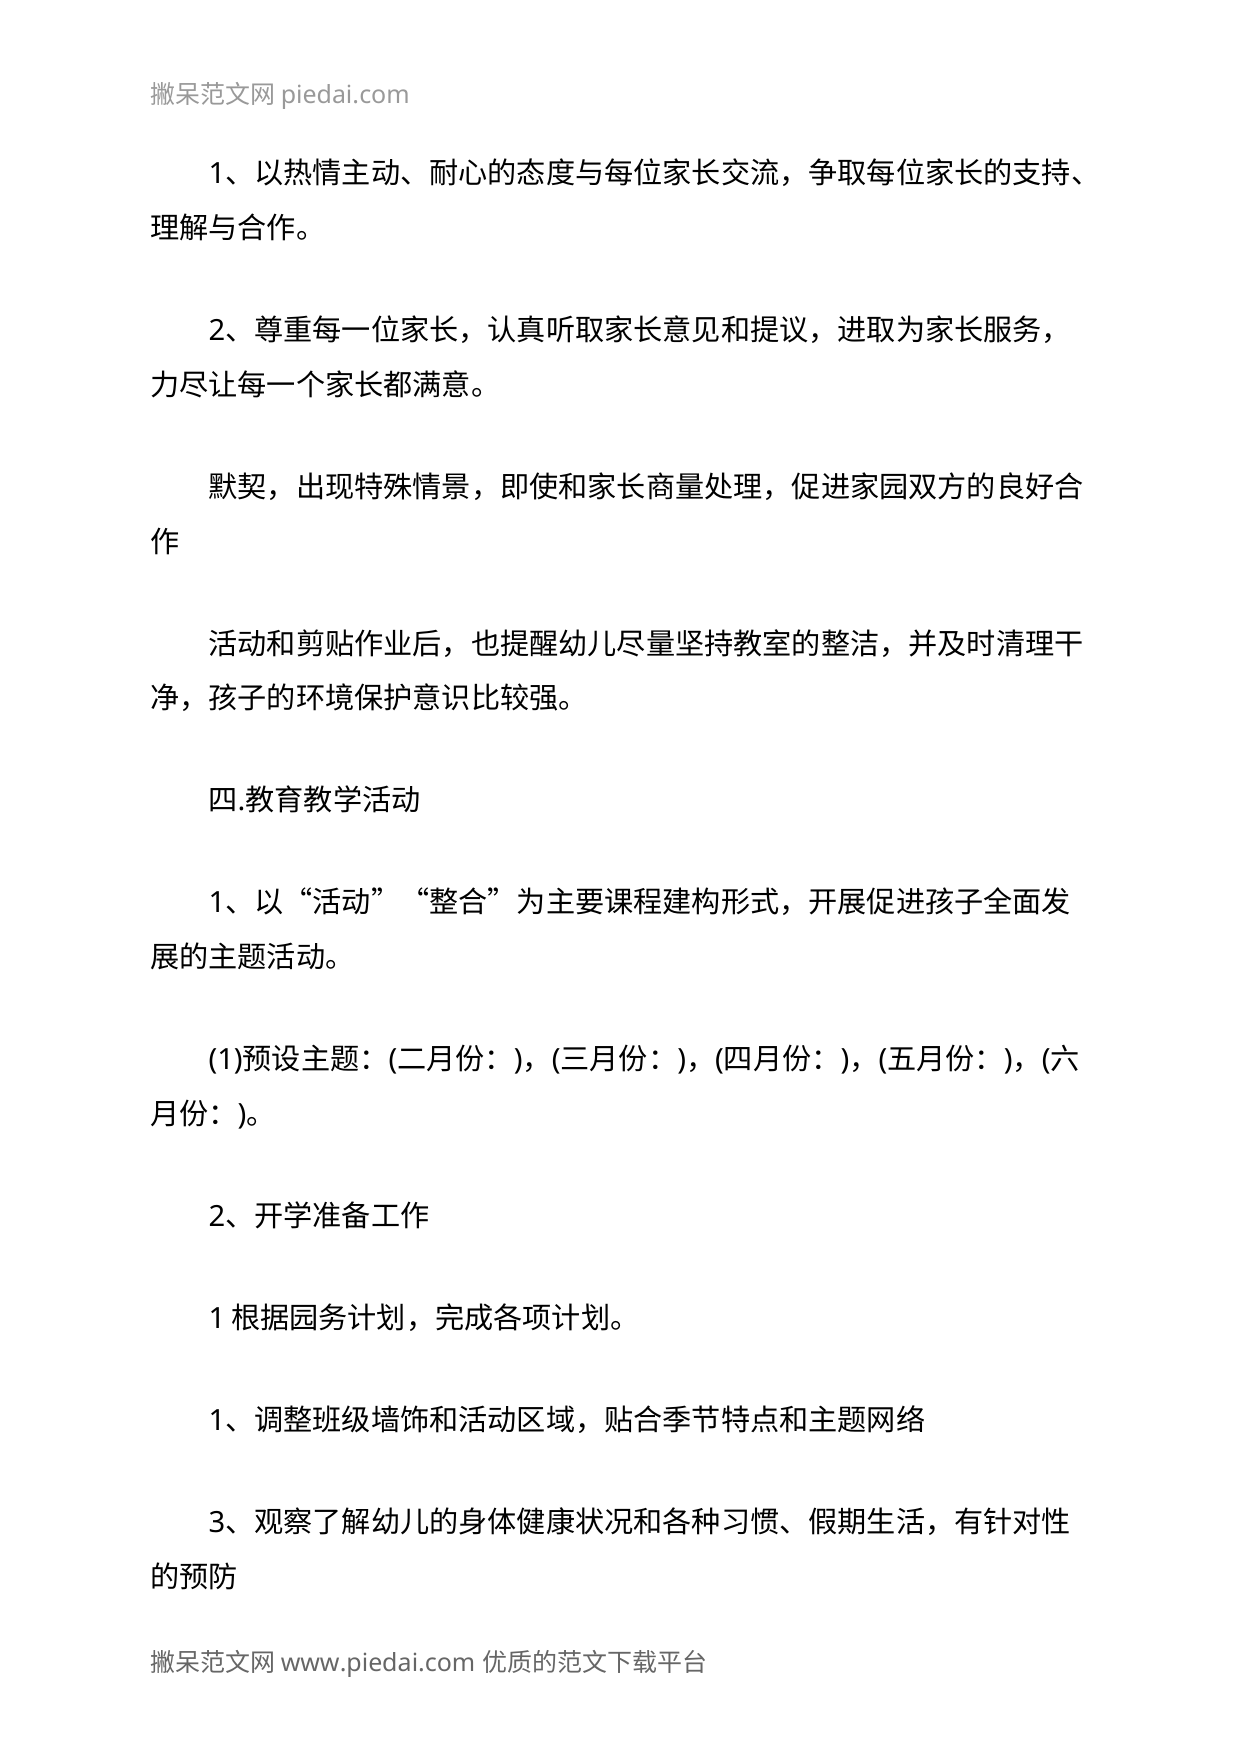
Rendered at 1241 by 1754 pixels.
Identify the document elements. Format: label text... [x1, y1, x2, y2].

text 1、调整班级墙饰和活动区域，贴合季节特点和主题网络 [150, 1397, 1090, 1439]
text 2、开学准备工作 [150, 1193, 1090, 1235]
text 活动和剪贴作业后，也提醒幼儿尽量坚持教室的整洁，并及时清理干净，孩子的环境保护意识比较强。 [150, 620, 1090, 717]
text 1根据园务计划，完成各项计划。 [150, 1294, 1090, 1337]
text 四.教育教学活动 [150, 777, 1090, 819]
text 1、以热情主动、耐心的态度与每位家长交流，争取每位家长的支持、理解与合作。 [150, 150, 1090, 247]
text 3、观察了解幼儿的身体健康状况和各种习惯、假期生活，有针对性的预防 [150, 1498, 1090, 1596]
text (1)预设主题：(二月份：)，(三月份：)，(四月份：)，(五月份：)，(六月份：)。 [150, 1036, 1090, 1133]
text 2、尊重每一位家长，认真听取家长意见和提议，进取为家长服务，力尽让每一个家长都满意。 [150, 307, 1090, 404]
text 1、以“活动”“整合”为主要课程建构形式，开展促进孩子全面发展的主题活动。 [150, 879, 1090, 976]
text 默契，出现特殊情景，即使和家长商量处理，促进家园双方的良好合作 [150, 463, 1090, 561]
